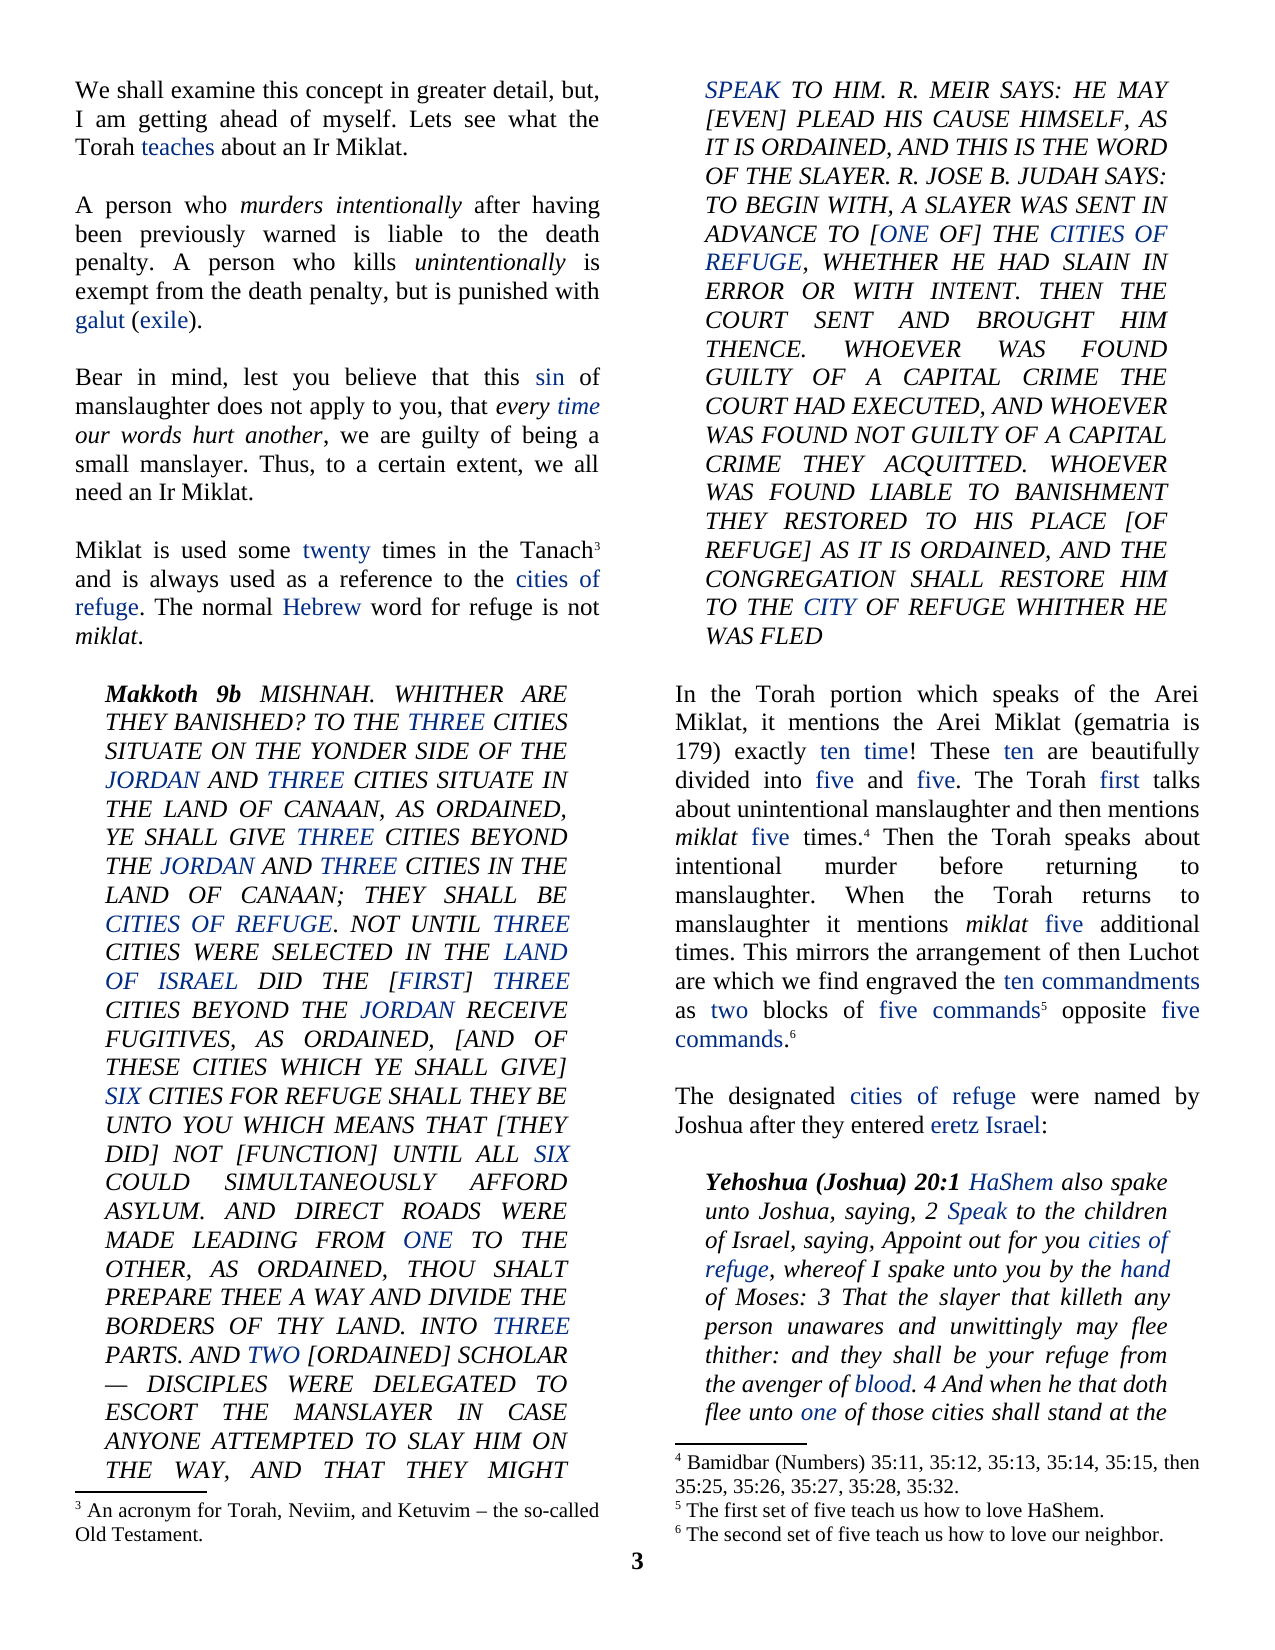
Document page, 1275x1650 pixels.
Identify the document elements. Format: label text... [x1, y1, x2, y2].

text We shall examine this concept in greater detail, but, I am getting ahead of myself. Lets see what the Torah teaches about an Ir Miklat. [75, 75, 600, 161]
text Miklat is used some twenty times in the Tanach and is always used as a reference to the cities of refuge. The normal Hebrew word for refuge is not miklat. [75, 535, 600, 650]
text The designated cities of refuge were named by Joshua after they entered eretz Israel: [675, 1081, 1200, 1139]
text Bear in mind, lest you believe that this sin of manslaughter does not apply to you, that every time our words hurt another, we are guilty of being a small manslayer. Thus, to a certain extent, we all need an Ir Miklat. [75, 362, 600, 506]
text Makkoth 9b MISHNAH. WHITHER ARE THEY BANISHED? TO THE THREE CITIES SITUATE ON THE YONDER SIDE OF THE JORDAN AND THREE CITIES SITUATE IN THE LAND OF CANAAN, AS ORDAINED, YE SHALL GIVE THREE CITIES BEYOND THE JORDAN AND THREE CITIES IN THE LAND OF CANAAN; THEY SHALL BE CITIES OF REFUGE. NOT UNTIL THREE CITIES WERE SELECTED IN THE LAND OF ISRAEL DID THE [FIRST] THREE CITIES BEYOND THE JORDAN RECEIVE FUGITIVES, AS ORDAINED, [AND OF THESE CITIES WHICH YE SHALL GIVE] SIX CITIES FOR REFUGE SHALL THEY BE UNTO YOU WHICH MEANS THAT [THEY DID] NOT [FUNCTION] UNTIL ALL SIX COULD SIMULTANEOUSLY AFFORD ASYLUM. AND DIRECT ROADS WERE MADE LEADING FROM ONE TO THE OTHER, AS ORDAINED, THOU SHALT PREPARE THEE A WAY AND DIVIDE THE BORDERS OF THY LAND. INTO THREE PARTS. AND TWO [ORDAINED] SCHOLAR — DISCIPLES WERE DELEGATED TO ESCORT THE MANSLAYER IN CASE ANYONE ATTEMPTED TO SLAY HIM ON THE WAY, AND THAT THEY MIGHT SPEAK TO HIM. R. MEIR SAYS: HE MAY [EVEN] PLEAD HIS CAUSE HIMSELF, AS IT IS ORDAINED, AND THIS IS THE WORD OF THE SLAYER. R. JOSE B. JUDAH SAYS: TO BEGIN WITH, A SLAYER WAS SENT IN ADVANCE TO [ONE OF] THE CITIES OF REFUGE, WHETHER HE HAD SLAIN IN ERROR OR WITH INTENT. THEN THE COURT SENT AND BROUGHT HIM THENCE. WHOEVER WAS FOUND GUILTY OF A CAPITAL CRIME THE COURT HAD EXECUTED, AND WHOEVER WAS FOUND NOT GUILTY OF A CAPITAL CRIME THEY ACQUITTED. WHOEVER WAS FOUND LIABLE TO BANISHMENT THEY RESTORED TO HIS PLACE [OF REFUGE] AS IT IS ORDAINED, AND THE CONGREGATION SHALL RESTORE HIM TO THE CITY OF REFUGE WHITHER HE WAS FLED [705, 75, 1170, 650]
text Makkoth 9b MISHNAH. WHITHER ARE THEY BANISHED? TO THE THREE CITIES SITUATE ON THE YONDER SIDE OF THE JORDAN AND THREE CITIES SITUATE IN THE LAND OF CANAAN, AS ORDAINED, YE SHALL GIVE THREE CITIES BEYOND THE JORDAN AND THREE CITIES IN THE LAND OF CANAAN; THEY SHALL BE CITIES OF REFUGE. NOT UNTIL THREE CITIES WERE SELECTED IN THE LAND OF ISRAEL DID THE [FIRST] THREE CITIES BEYOND THE JORDAN RECEIVE FUGITIVES, AS ORDAINED, [AND OF THESE CITIES WHICH YE SHALL GIVE] SIX CITIES FOR REFUGE SHALL THEY BE UNTO YOU WHICH MEANS THAT [THEY DID] NOT [FUNCTION] UNTIL ALL SIX COULD SIMULTANEOUSLY AFFORD ASYLUM. AND DIRECT ROADS WERE MADE LEADING FROM ONE TO THE OTHER, AS ORDAINED, THOU SHALT PREPARE THEE A WAY AND DIVIDE THE BORDERS OF THY LAND. INTO THREE PARTS. AND TWO [ORDAINED] SCHOLAR — DISCIPLES WERE DELEGATED TO ESCORT THE MANSLAYER IN CASE ANYONE ATTEMPTED TO SLAY HIM ON THE WAY, AND THAT THEY MIGHT SPEAK TO HIM. R. MEIR SAYS: HE MAY [EVEN] PLEAD HIS CAUSE HIMSELF, AS IT IS ORDAINED, AND THIS IS THE WORD OF THE SLAYER. R. JOSE B. JUDAH SAYS: TO BEGIN WITH, A SLAYER WAS SENT IN ADVANCE TO [ONE OF] THE CITIES OF REFUGE, WHETHER HE HAD SLAIN IN ERROR OR WITH INTENT. THEN THE COURT SENT AND BROUGHT HIM THENCE. WHOEVER WAS FOUND GUILTY OF A CAPITAL CRIME THE COURT HAD EXECUTED, AND WHOEVER WAS FOUND NOT GUILTY OF A CAPITAL CRIME THEY ACQUITTED. WHOEVER WAS FOUND LIABLE TO BANISHMENT THEY RESTORED TO HIS PLACE [OF REFUGE] AS IT IS ORDAINED, AND THE CONGREGATION SHALL RESTORE HIM TO THE CITY OF REFUGE WHITHER HE WAS FLED [105, 679, 570, 1484]
text A person who murders intentionally after having been previously warned is liable to the death penalty. A person who kills unintentionally is exempt from the death penalty, but is punished with galut (exile). [75, 190, 600, 334]
text In the Torah portion which speaks of the Arei Miklat, it mentions the Arei Miklat (gematria is 179) exactly ten time! These ten are beautifully divided into five and five. The Torah first talks about unintentional manslaughter and then mentions miklat five times. Then the Torah speaks about intentional murder before returning to manslaughter. When the Torah returns to manslaughter it mentions miklat five additional times. This mirrors the arrangement of then Luchot are which we find engraved the ten commandments as two blocks of five commands opposite five commands. [675, 679, 1200, 1052]
